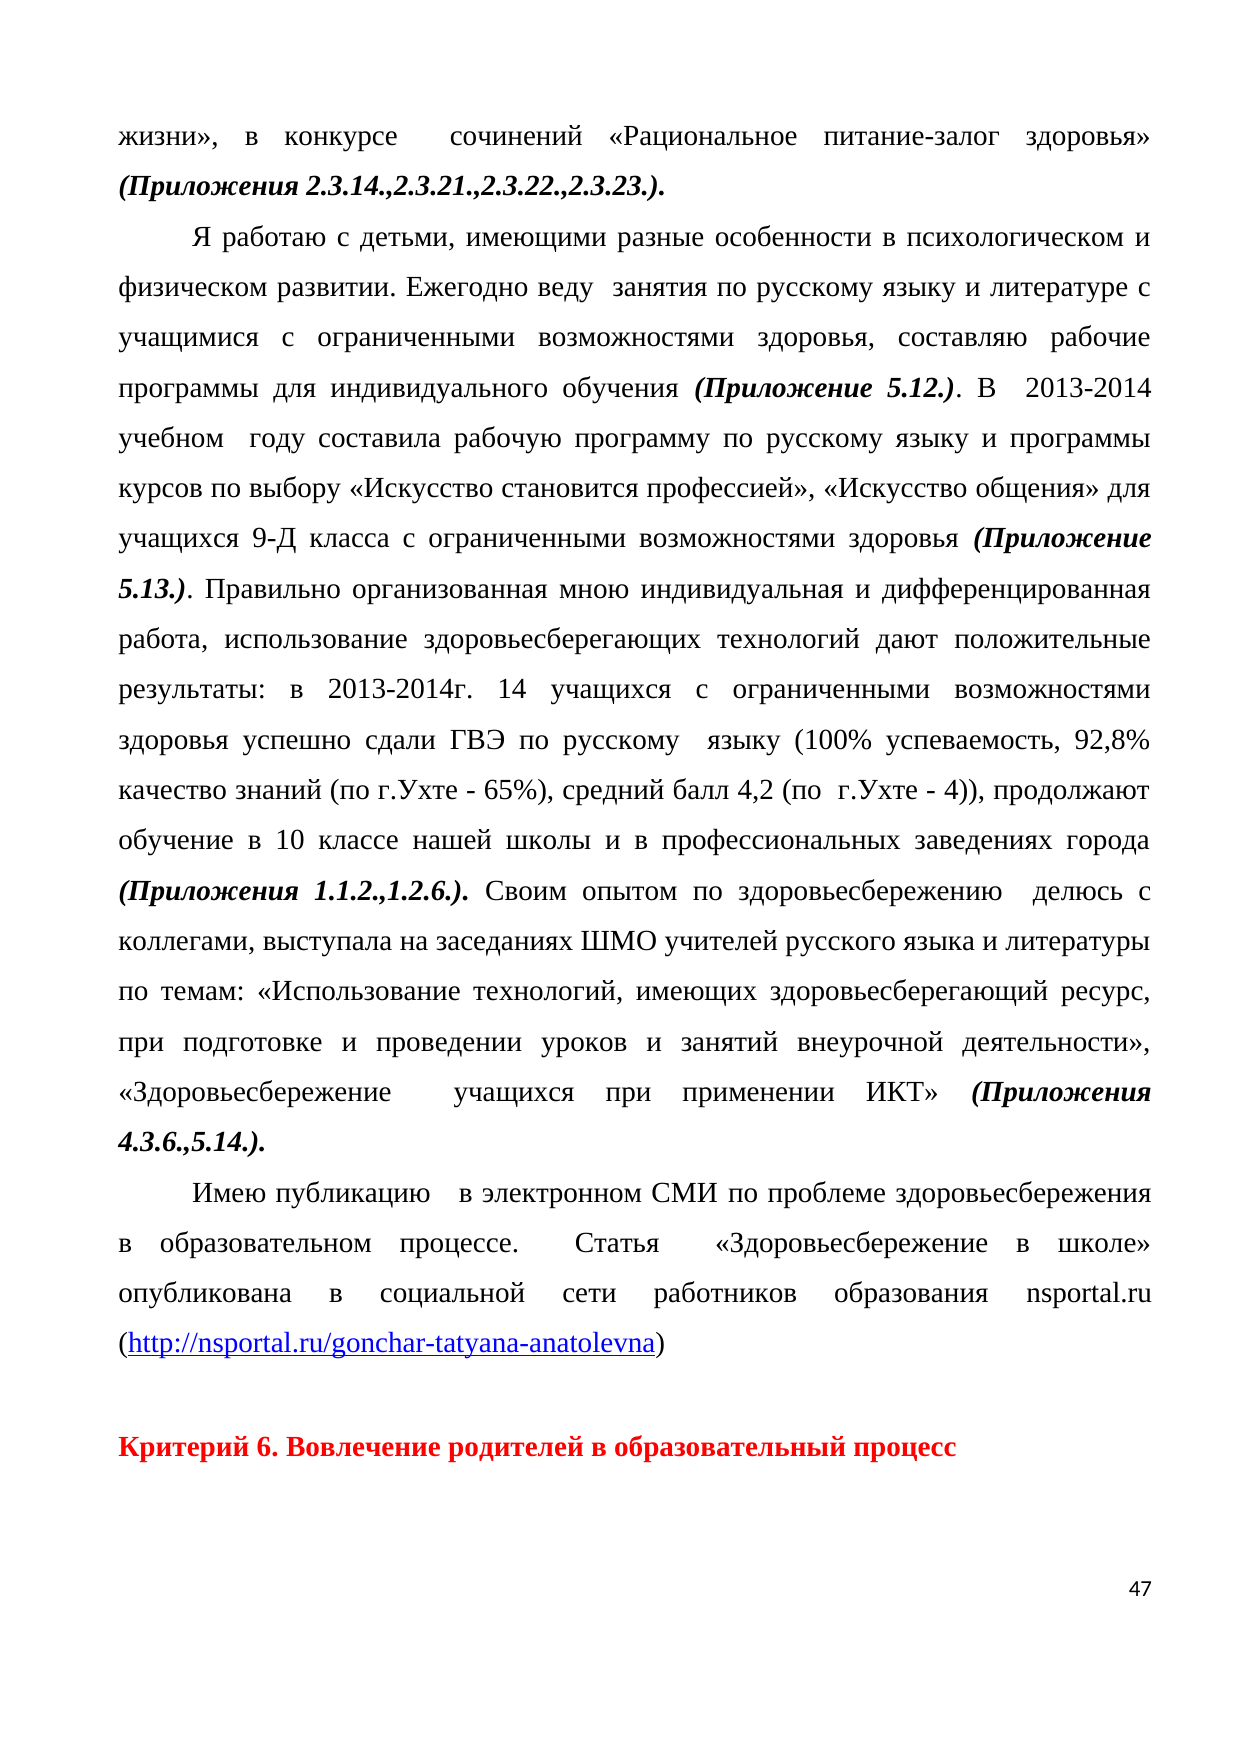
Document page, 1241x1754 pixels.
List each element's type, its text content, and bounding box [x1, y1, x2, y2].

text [118, 118, 1152, 202]
list Я работаю с детьми, имеющими разные особенности в психологическом и физическом развитии. Ежегодно веду занятия по русскому языку и литературе с учащимися с ограниченными возможностями здоровья, составляю рабочие программы для индивидуального обучения (Приложение 5.12.). В 2013-2014 учебном году составила рабочую программу по русскому языку и программы курсов по выбору «Искусство становится профессией», «Искусство общения» для учащихся 9-Д класса с ограниченными возможностями здоровья (Приложение 5.13.). Правильно организованная мною индивидуальная и дифференцированная работа, использование здоровьесберегающих технологий дают положительные результаты: в 2013-2014г. 14 учащихся с ограниченными возможностями здоровья успешно сдали ГВЭ по русскому языку (100% успеваемость, 92,8% качество знаний (по г.Ухте - 65%), средний балл 4,2 (по г.Ухте - 4)), продолжают обучение в 10 классе нашей школы и в профессиональных заведениях города (Приложения 1.1.2.,1.2.6.). Своим опытом по здоровьесбережению делюсь с коллегами, выступала на заседаниях ШМО учителей русского языка и литературы по темам: «Использование технологий, имеющих здоровьесберегающий ресурс, при подготовке и проведении уроков и занятий внеурочной деятельности», «Здоровьесбережение учащихся при применении ИКТ» (Приложения 4.3.6.,5.14.). [118, 219, 1152, 1158]
text Критерий 6. Вовлечение родителей в образовательный процесс [118, 1429, 1152, 1463]
text Имею публикацию в электронном СМИ по проблеме здоровьесбережения в образовательном процессе. Статья «Здоровьесбережение в школе» опубликована в социальной сети работников образования nsportal.ru (http://nsportal.ru/gonchar-tatyana-anatolevna) [118, 1175, 1152, 1359]
